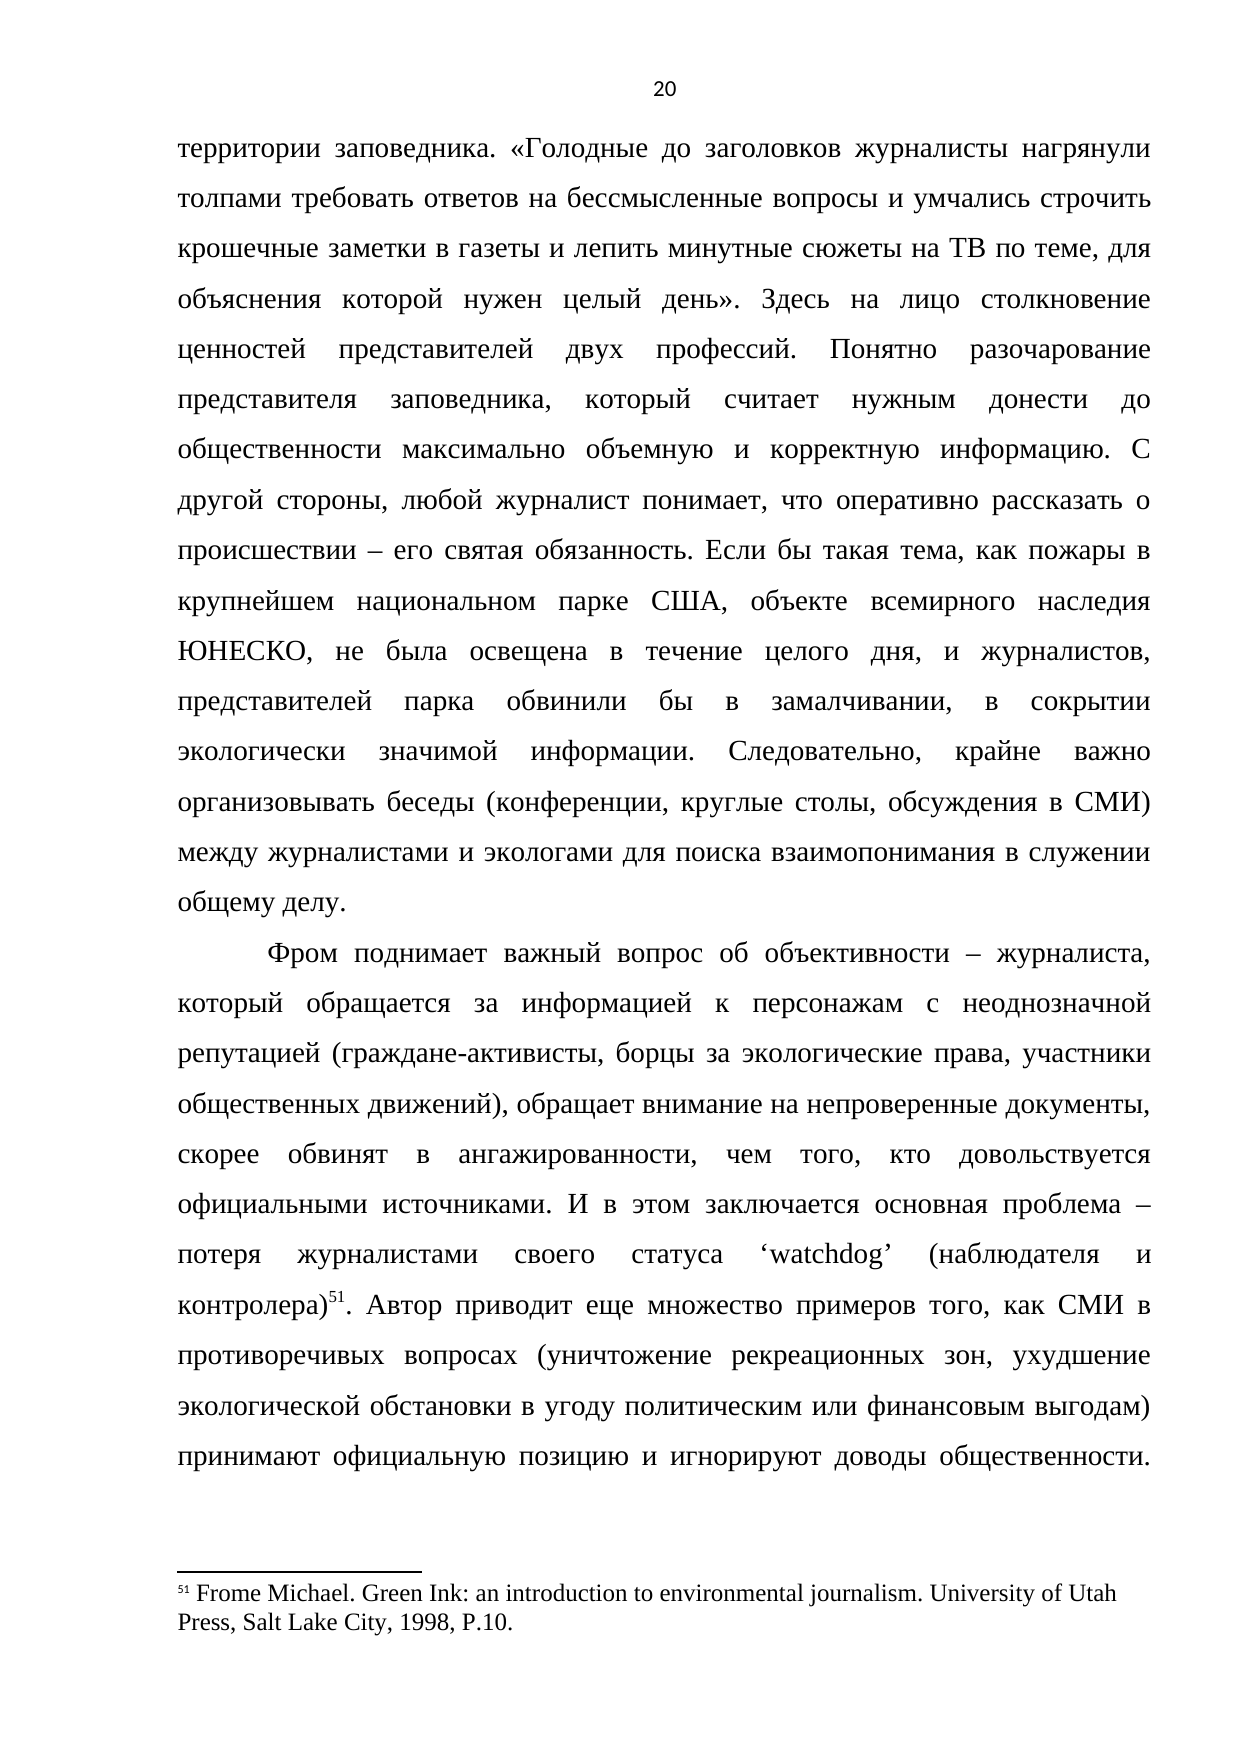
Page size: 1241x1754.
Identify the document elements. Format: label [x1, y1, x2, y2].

text [177, 935, 1152, 1471]
text [177, 130, 1152, 918]
